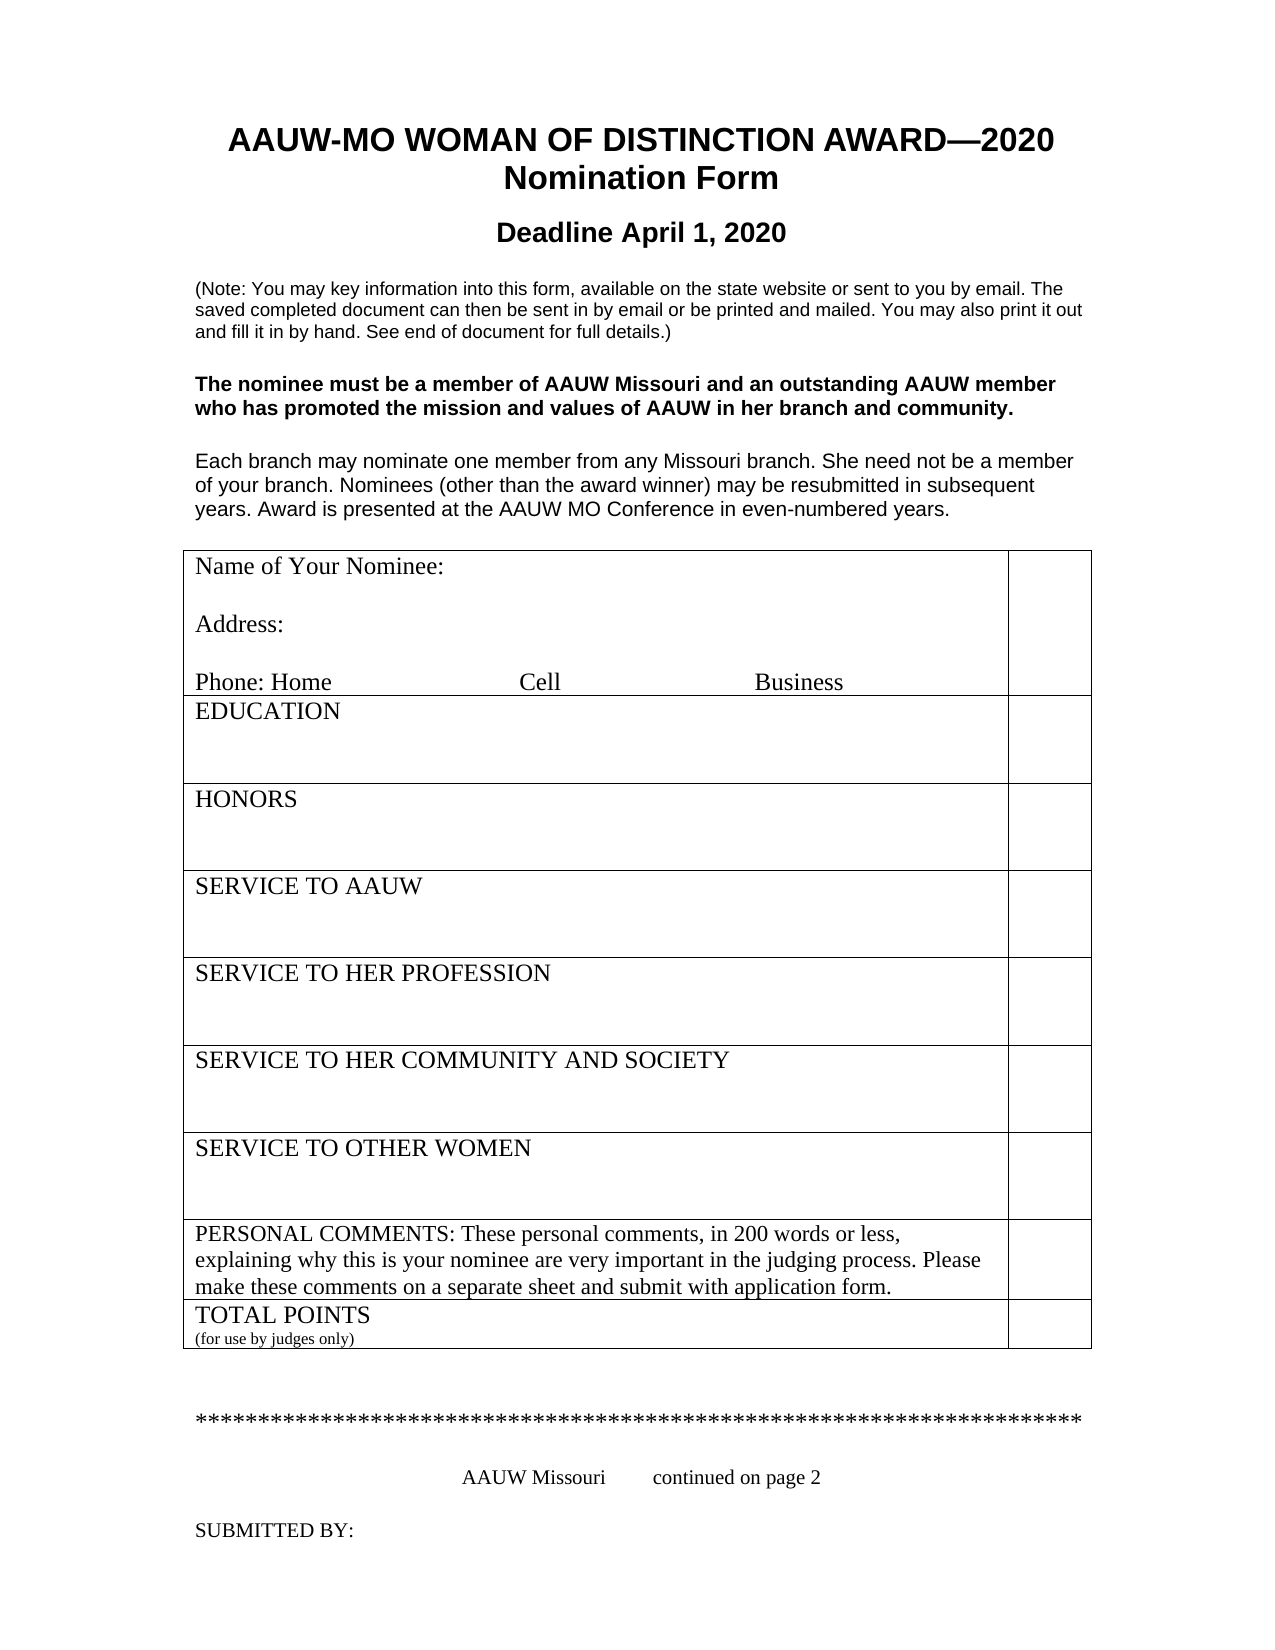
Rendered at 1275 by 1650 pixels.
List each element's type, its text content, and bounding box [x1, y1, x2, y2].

table_cell SERVICE TO HER COMMUNITY AND SOCIETY [184, 1046, 1008, 1132]
table_cell SERVICE TO AAUW [184, 871, 1008, 957]
text Each branch may nominate one member from any Missouri branch. She need not be a member of your branch. Nominees (other than the award winner) may be resubmitted in subsequent years. Award is presented at the AAUW MO Conference in even-numbered years. [195, 449, 1087, 521]
text AAUW Missouri continued on page 2 [195, 1464, 1087, 1489]
text Deadline April 1, 2020 [195, 216, 1087, 248]
table_cell EDUCATION [184, 696, 1008, 783]
table_header [1009, 551, 1091, 695]
table_header Name of Your Nominee: Address: Phone: Home Cell Business [184, 551, 1008, 695]
table_cell [1009, 696, 1091, 783]
table_cell [1009, 1220, 1091, 1299]
table_cell [1009, 1300, 1091, 1348]
table_cell [1009, 1046, 1091, 1132]
text AAUW-MO WOMAN OF DISTINCTION AWARD—2020 [195, 120, 1087, 158]
table_cell [1009, 958, 1091, 1044]
table_cell [1009, 871, 1091, 957]
table_cell SERVICE TO OTHER WOMEN [184, 1133, 1008, 1219]
table_cell PERSONAL COMMENTS: These personal comments, in 200 words or less, explaining why this is your nominee are very important in the judging process. Please make these comments on a separate sheet and submit with application form. [184, 1220, 1008, 1299]
text *********************************************************************** [195, 1407, 1087, 1435]
text Nomination Form [195, 158, 1087, 197]
table_cell SERVICE TO HER PROFESSION [184, 958, 1008, 1044]
table_cell TOTAL POINTS (for use by judges only) [184, 1300, 1008, 1348]
text (Note: You may key information into this form, available on the state website or sent to you by email. The saved completed document can then be sent in by email or be printed and mailed. You may also print it out and fill it in by hand. See end of document for full details.) [195, 278, 1087, 342]
text SUBMITTED BY: [195, 1518, 1087, 1542]
table_cell [1009, 784, 1091, 870]
table_cell HONORS [184, 784, 1008, 870]
table_cell [1009, 1133, 1091, 1219]
text The nominee must be a member of AAUW Missouri and an outstanding AAUW member who has promoted the mission and values of AAUW in her branch and community. [195, 372, 1087, 419]
